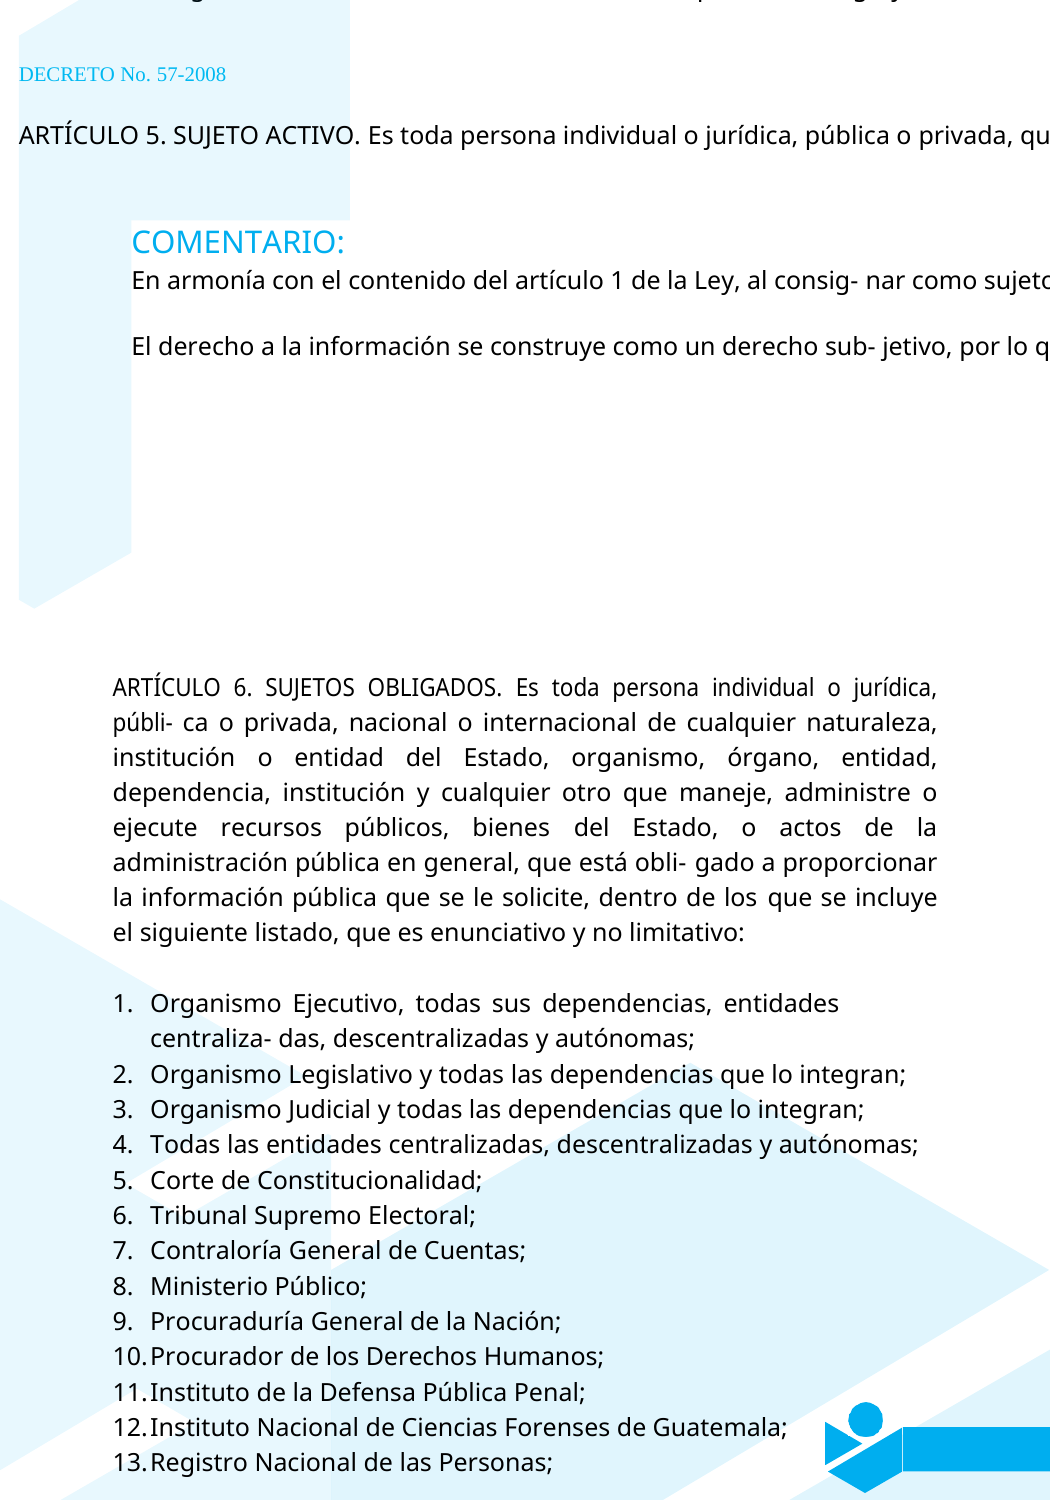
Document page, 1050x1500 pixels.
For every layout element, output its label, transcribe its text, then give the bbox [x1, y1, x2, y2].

list Registro Nacional de las Personas; [112, 1445, 1050, 1479]
list Corte de Constitucionalidad; [112, 1162, 1050, 1196]
list Instituto Nacional de Ciencias Forenses de Guatemala; [112, 1409, 1050, 1443]
list Organismo Judicial y todas las dependencias que lo integran; [112, 1092, 1050, 1126]
list Ministerio Público; [112, 1268, 1050, 1302]
list Instituto de la Defensa Pública Penal; [112, 1374, 1050, 1408]
list Tribunal Supremo Electoral; [112, 1198, 1050, 1232]
text ARTÍCULO 6. SUJETOS OBLIGADOS. Es toda persona individual o jurídica, públi- ca o privada, nacional o internacional de cualquier naturaleza, institución o entidad del Estado, organismo, órgano, entidad, dependencia, institución y cualquier otro que maneje, administre o ejecute recursos públicos, bienes del Estado, o actos de la administración pública en general, que está obli- gado a proporcionar la información pública que se le solicite, dentro de los que se incluye el siguiente listado, que es enunciativo y no limitativo: [112, 670, 938, 949]
list Contraloría General de Cuentas; [112, 1233, 1050, 1267]
list Procuraduría General de la Nación; [112, 1303, 1050, 1338]
list Todas las entidades centralizadas, descentralizadas y autónomas; [112, 1127, 1050, 1161]
list Organismo Legislativo y todas las dependencias que lo integran; [112, 1056, 1050, 1090]
list Procurador de los Derechos Humanos; [112, 1339, 1050, 1373]
list Organismo Ejecutivo, todas sus dependencias, entidades centraliza- das, descentralizadas y autónomas; [112, 986, 938, 1055]
